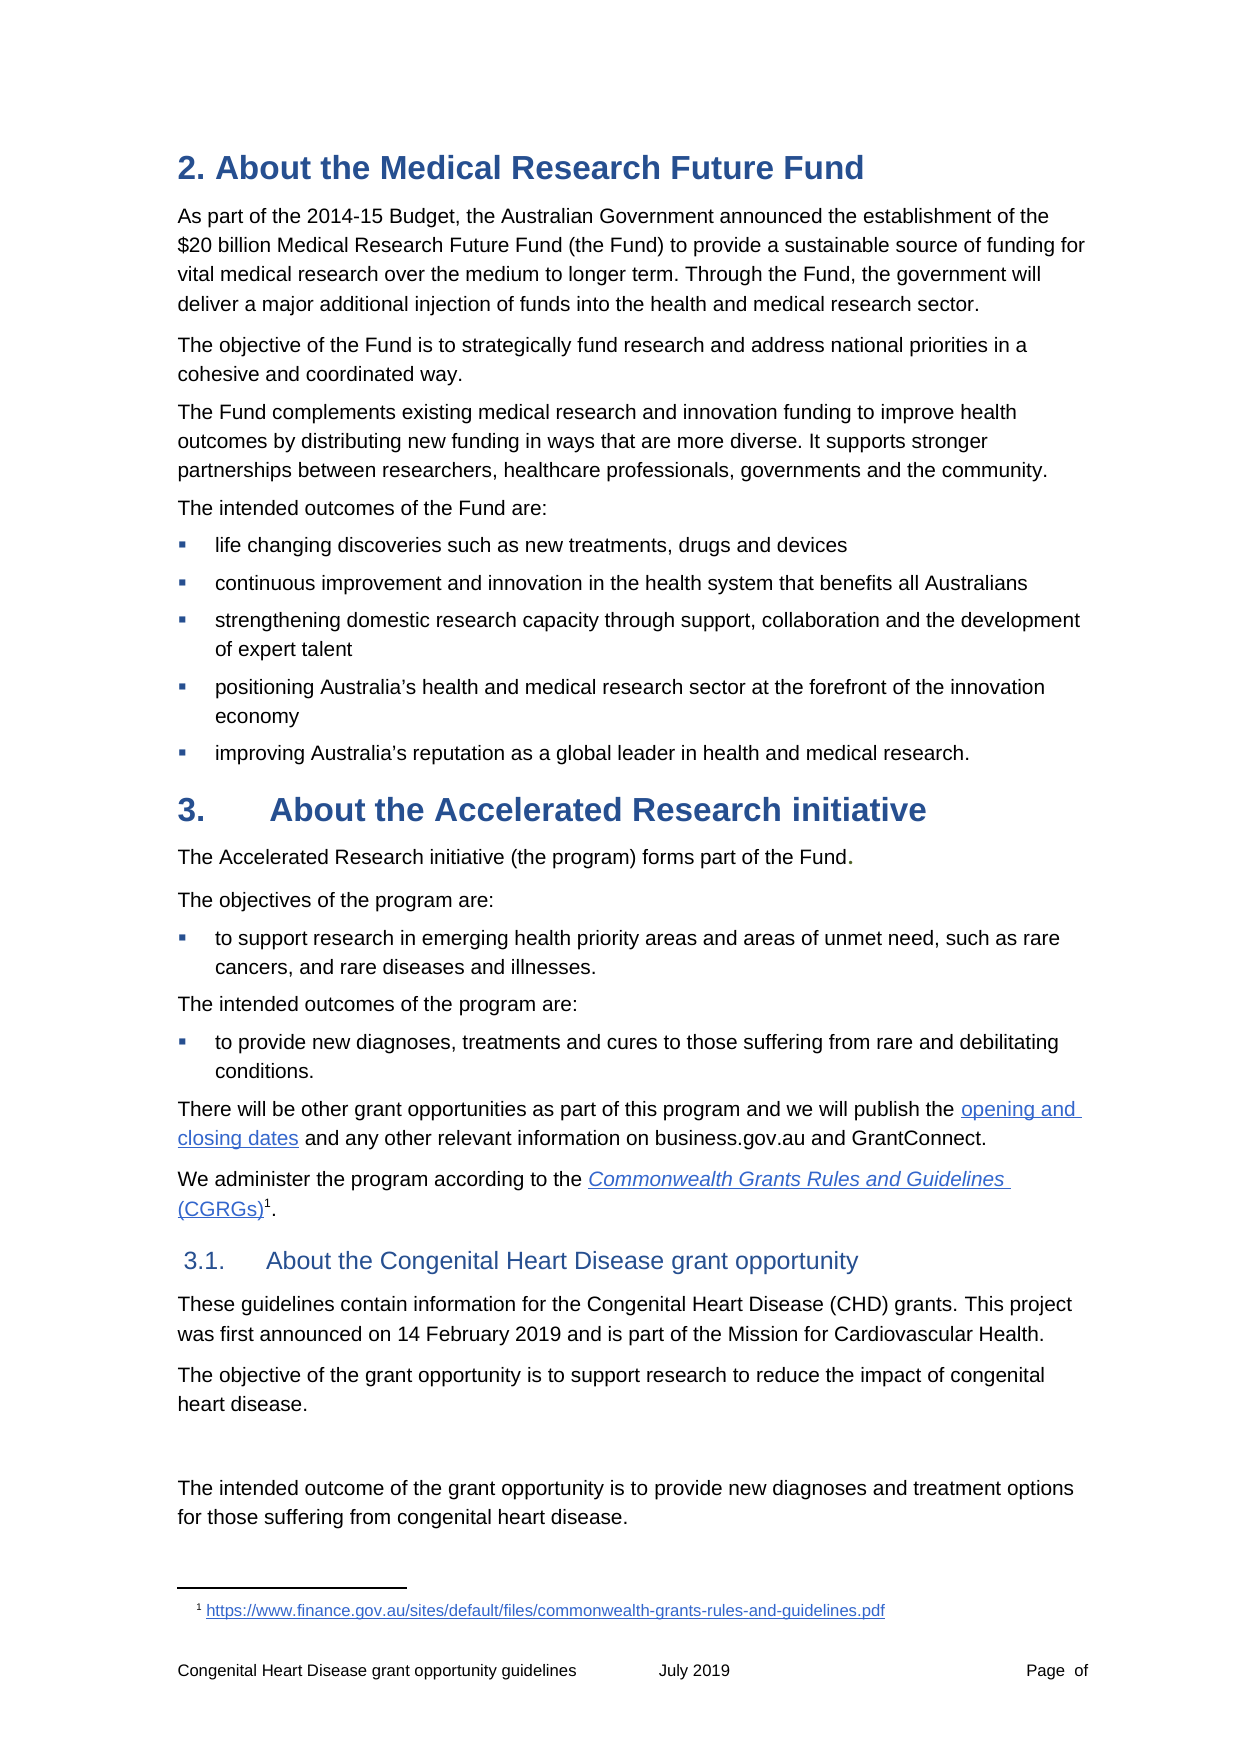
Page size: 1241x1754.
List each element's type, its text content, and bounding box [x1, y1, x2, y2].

text The objective of the Fund is to strategically fund research and address national priorities in a cohesive and coordinated way. [177, 328, 1092, 386]
subtitle About the Medical Research Future Fund [177, 148, 1092, 186]
subtitle About the Congenital Heart Disease grant opportunity [183, 1245, 1092, 1274]
text These guidelines contain information for the Congenital Heart Disease (CHD) grants. This project was first announced on 14 February 2019 and is part of the Mission for Cardiovascular Health. [177, 1287, 1092, 1345]
text There will be other grant opportunities as part of this program and we will publish the opening and closing dates and any other relevant information on business.gov.au and GrantConnect. [177, 1091, 1092, 1149]
list life changing discoveries such as new treatments, drugs and devices [177, 528, 1092, 557]
list to provide new diagnoses, treatments and cures to those suffering from rare and debilitating conditions. [177, 1024, 1092, 1083]
list to support research in emerging health priority areas and areas of unmet need, such as rare cancers, and rare diseases and illnesses. [177, 920, 1092, 979]
text The objectives of the program are: [177, 883, 1092, 912]
list strengthening domestic research capacity through support, collaboration and the development of expert talent [177, 603, 1092, 661]
list improving Australia’s reputation as a global leader in health and medical research. [177, 736, 1092, 765]
text The Accelerated Research initiative (the program) forms part of the Fund. [177, 841, 1092, 870]
text As part of the 2014-15 Budget, the Australian Government announced the establishment of the $20 billion Medical Research Future Fund (the Fund) to provide a sustainable source of funding for vital medical research over the medium to longer term. Through the Fund, the government will deliver a major additional injection of funds into the health and medical research sector. [177, 199, 1092, 315]
list The Fund complements existing medical research and innovation funding to improve health outcomes by distributing new funding in ways that are more diverse. It supports stronger partnerships between researchers, healthcare professionals, governments and the community. [177, 394, 1092, 482]
text We administer the program according to the Commonwealth Grants Rules and Guidelines (CGRGs). [177, 1162, 1092, 1220]
text The intended outcomes of the Fund are: [177, 490, 1092, 519]
subtitle About the Accelerated Research initiative [177, 790, 1092, 829]
text The intended outcome of the grant opportunity is to provide new diagnoses and treatment options for those suffering from congenital heart disease. [177, 1470, 1092, 1529]
list continuous improvement and innovation in the health system that benefits all Australians [177, 565, 1092, 594]
text The objective of the grant opportunity is to support research to reduce the impact of congenital heart disease. [177, 1358, 1092, 1416]
list positioning Australia’s health and medical research sector at the forefront of the innovation economy [177, 669, 1092, 728]
text The intended outcomes of the program are: [177, 987, 1092, 1016]
